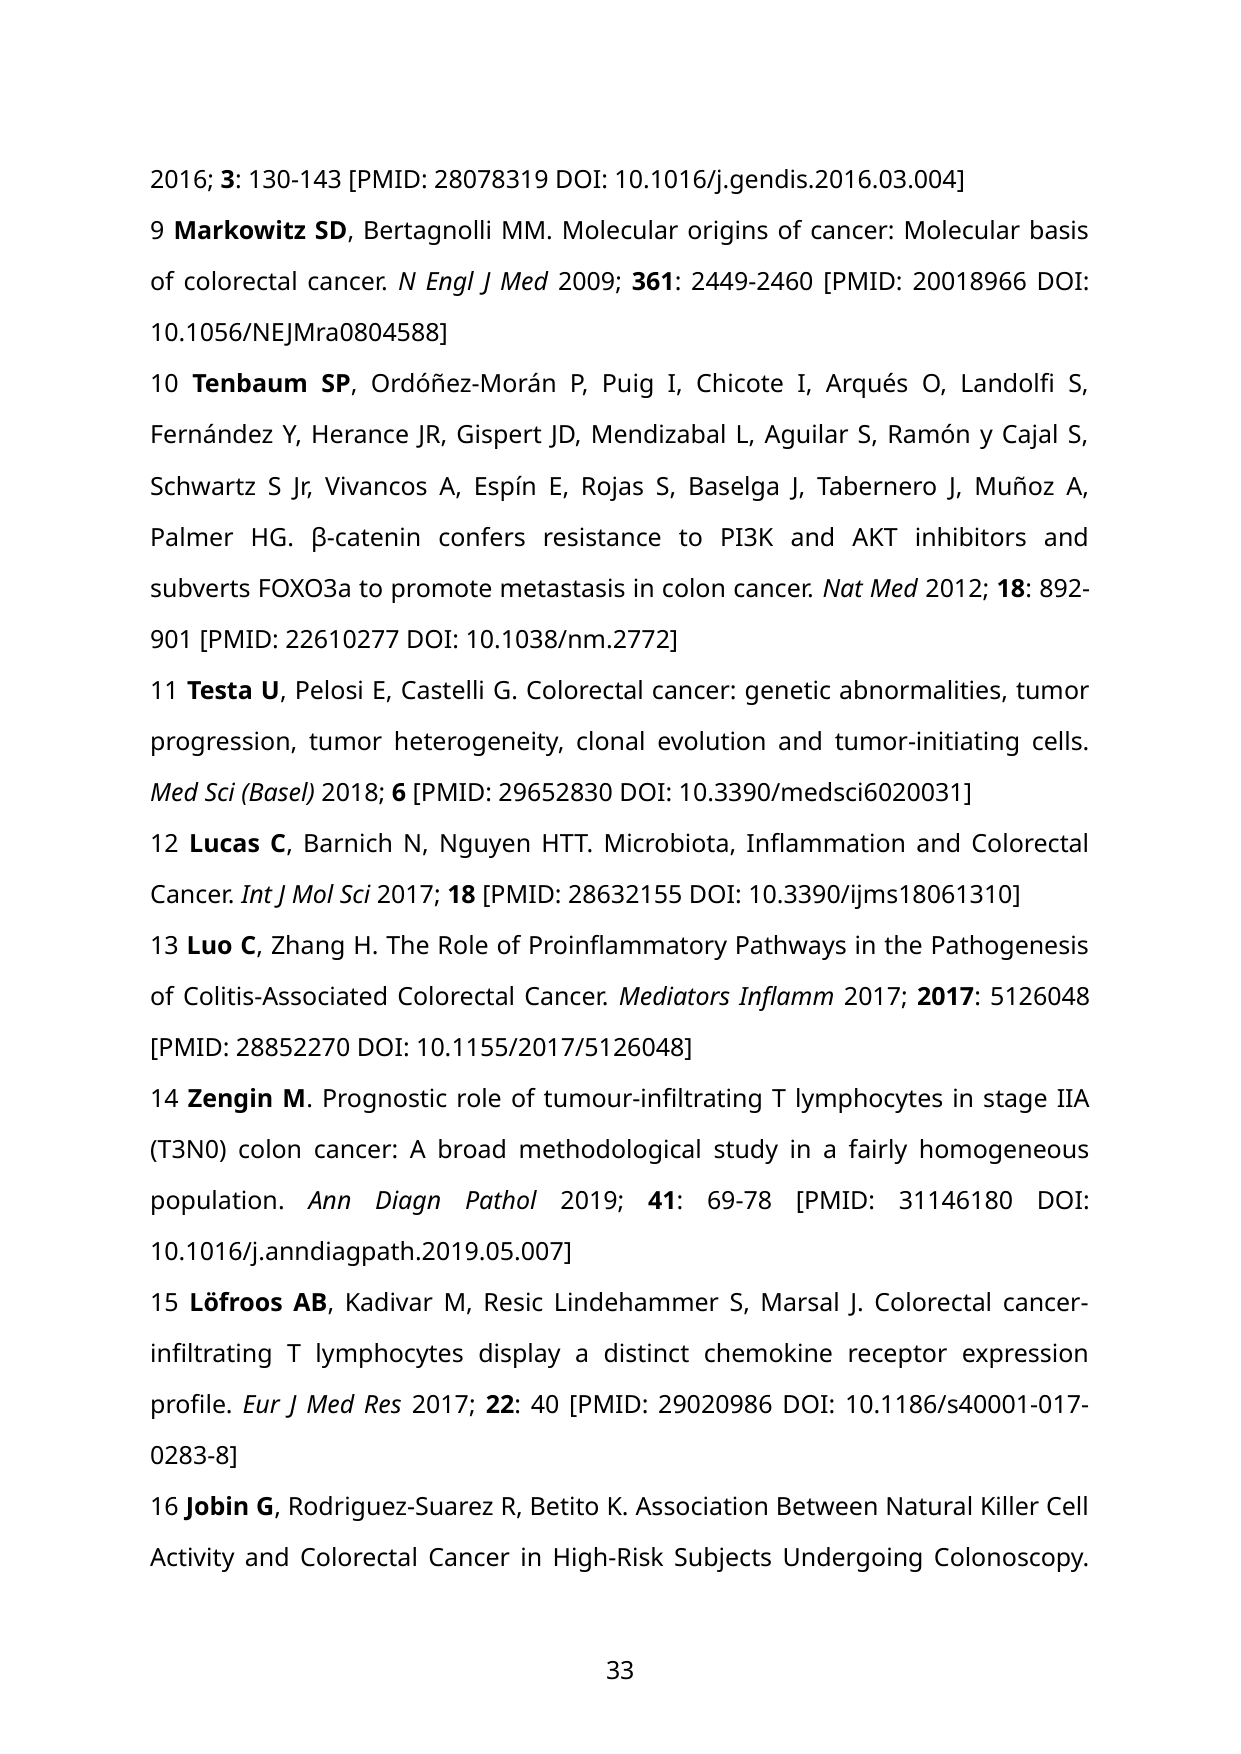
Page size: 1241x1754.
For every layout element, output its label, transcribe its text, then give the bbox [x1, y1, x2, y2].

text 11 Testa U, Pelosi E, Castelli G. Colorectal cancer: genetic abnormalities, tumor progression, tumor heterogeneity, clonal evolution and tumor-initiating cells. Med Sci (Basel) 2018; 6 [PMID: 29652830 DOI: 10.3390/medsci6020031] [150, 672, 1090, 808]
text 9 Markowitz SD, Bertagnolli MM. Molecular origins of cancer: Molecular basis of colorectal cancer. N Engl J Med 2009; 361: 2449-2460 [PMID: 20018966 DOI: 10.1056/NEJMra0804588] [150, 213, 1090, 349]
text 13 Luo C, Zhang H. The Role of Proinflammatory Pathways in the Pathogenesis of Colitis-Associated Colorectal Cancer. Mediators Inflamm 2017; 2017: 5126048 [PMID: 28852270 DOI: 10.1155/2017/5126048] [150, 928, 1090, 1064]
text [150, 162, 1090, 196]
text 15 Löfroos AB, Kadivar M, Resic Lindehammer S, Marsal J. Colorectal cancer-infiltrating T lymphocytes display a distinct chemokine receptor expression profile. Eur J Med Res 2017; 22: 40 [PMID: 29020986 DOI: 10.1186/s40001-017-0283-8] [150, 1285, 1090, 1472]
text 12 Lucas C, Barnich N, Nguyen HTT. Microbiota, Inflammation and Colorectal Cancer. Int J Mol Sci 2017; 18 [PMID: 28632155 DOI: 10.3390/ijms18061310] [150, 826, 1090, 911]
text 10 Tenbaum SP, Ordóñez-Morán P, Puig I, Chicote I, Arqués O, Landolfi S, Fernández Y, Herance JR, Gispert JD, Mendizabal L, Aguilar S, Ramón y Cajal S, Schwartz S Jr, Vivancos A, Espín E, Rojas S, Baselga J, Tabernero J, Muñoz A, Palmer HG. β-catenin confers resistance to PI3K and AKT inhibitors and subverts FOXO3a to promote metastasis in colon cancer. Nat Med 2012; 18: 892-901 [PMID: 22610277 DOI: 10.1038/nm.2772] [150, 366, 1090, 655]
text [150, 1489, 1090, 1574]
text 14 Zengin M. Prognostic role of tumour-infiltrating T lymphocytes in stage IIA (T3N0) colon cancer: A broad methodological study in a fairly homogeneous population. Ann Diagn Pathol 2019; 41: 69-78 [PMID: 31146180 DOI: 10.1016/j.anndiagpath.2019.05.007] [150, 1081, 1090, 1268]
